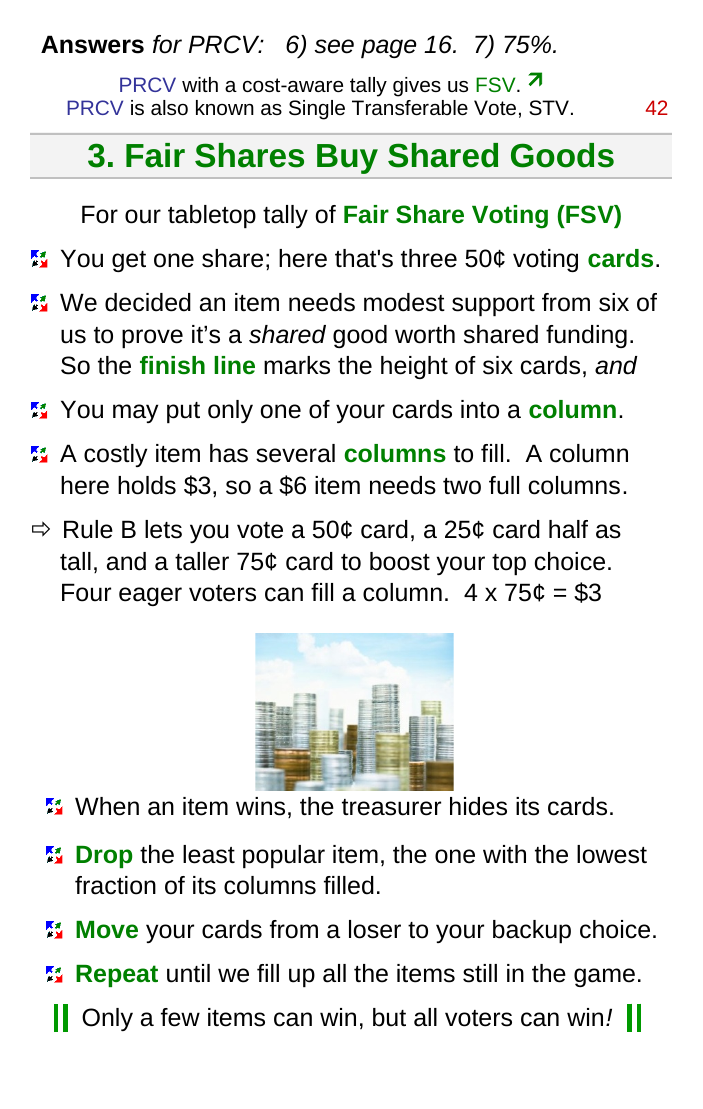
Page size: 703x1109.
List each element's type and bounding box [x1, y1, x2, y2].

picture [45, 845, 63, 864]
picture [45, 797, 63, 815]
picture [30, 249, 48, 268]
picture [30, 293, 48, 312]
picture [45, 921, 63, 939]
picture [30, 401, 48, 419]
picture [30, 445, 48, 463]
picture [45, 965, 63, 983]
picture [255, 633, 454, 791]
